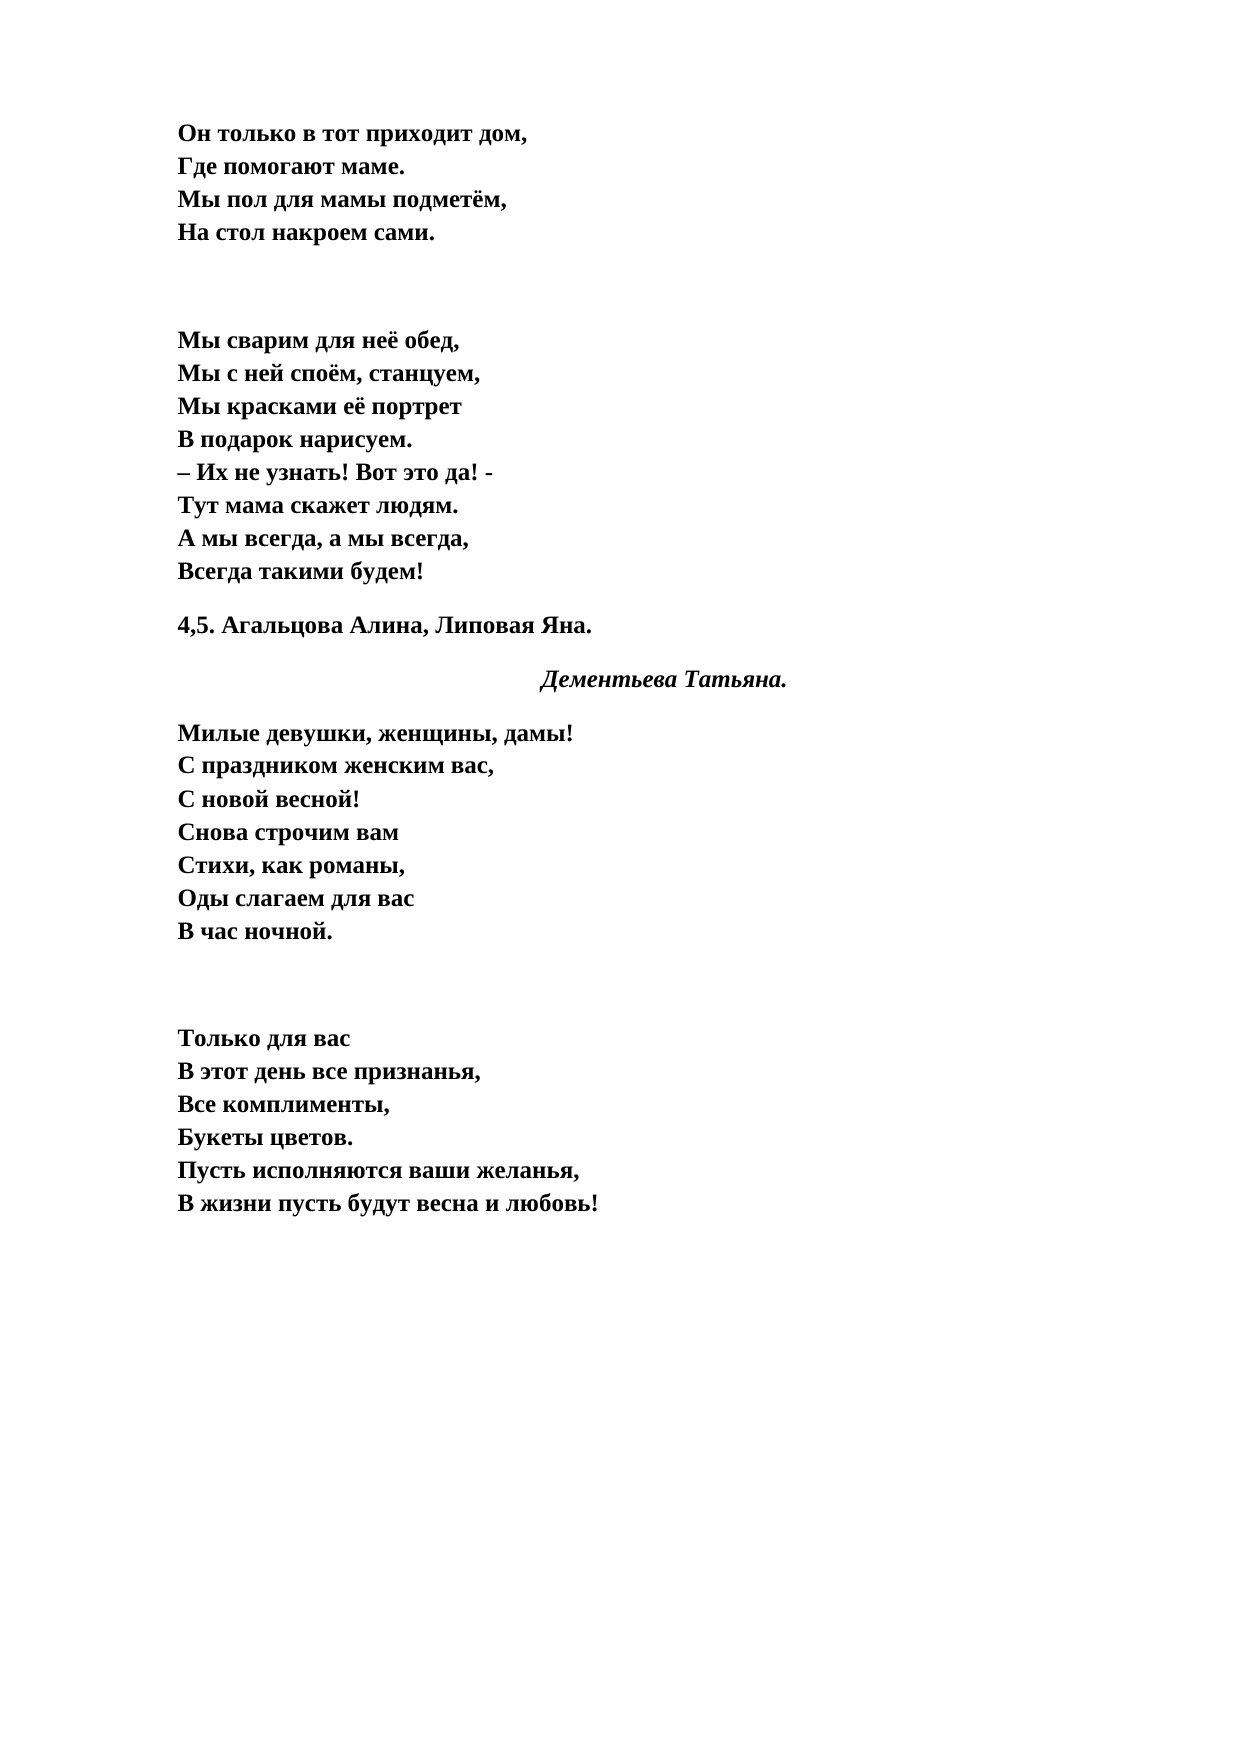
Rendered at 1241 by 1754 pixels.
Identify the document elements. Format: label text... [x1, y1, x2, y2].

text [177, 118, 1152, 246]
text Мы сварим для неё обед, Мы с ней споём, станцуем, Мы красками её портрет В подарок нарисуем. – Их не узнать! Вот это да! - Тут мама скажет людям. А мы всегда, а мы всегда, Всегда такими будем! [177, 325, 1152, 585]
text Милые девушки, женщины, дамы! С праздником женским вас, С новой весной! Снова строчим вам Стихи, как романы, Оды слагаем для вас В час ночной. [177, 718, 1152, 944]
text Дементьева Татьяна. [177, 664, 1152, 692]
text Только для вас В этот день все признанья, Все комплименты, Букеты цветов. Пусть исполняются ваши желанья, В жизни пусть будут весна и любовь! [177, 1023, 1152, 1217]
text 4,5. Агальцова Алина, Липовая Яна. [177, 610, 1152, 639]
